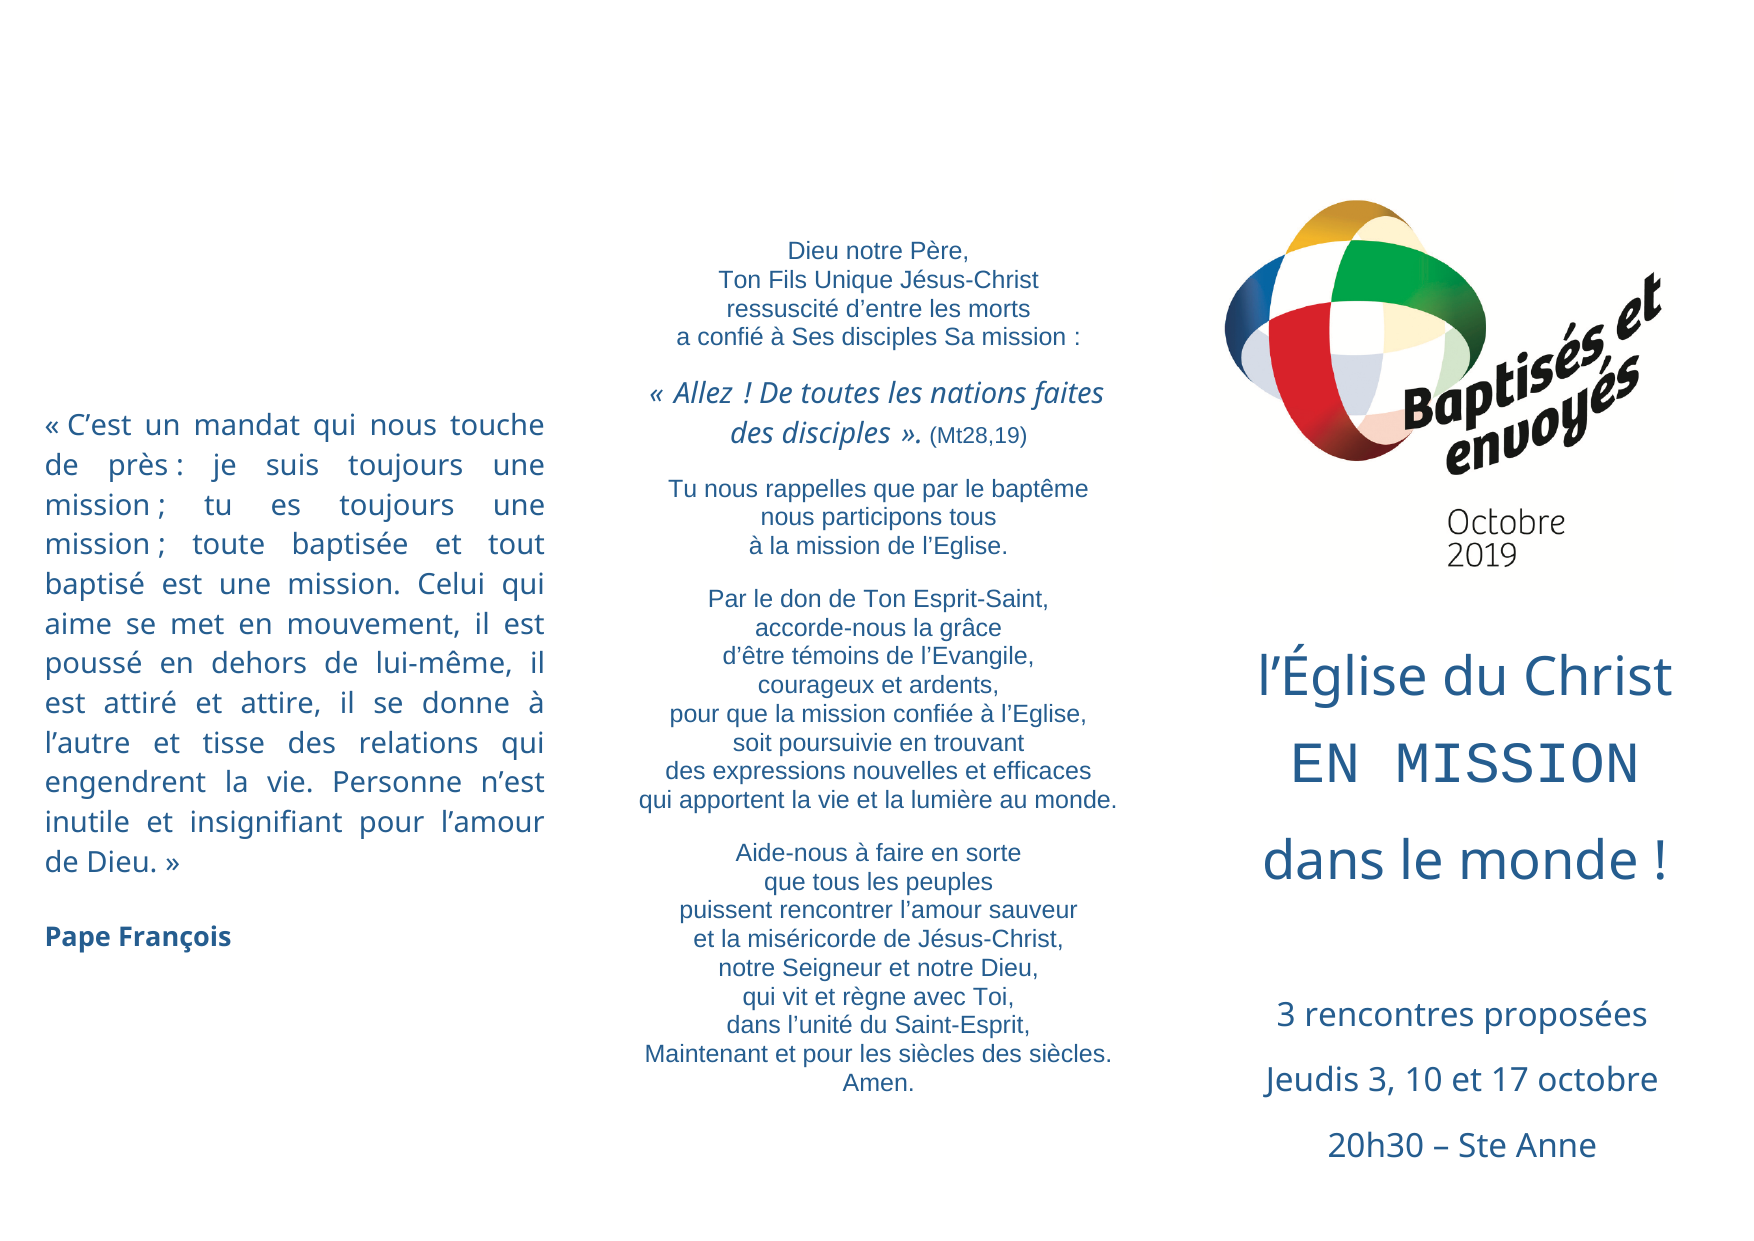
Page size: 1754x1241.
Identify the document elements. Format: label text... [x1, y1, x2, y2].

text accorde-nous la grâce [628, 613, 1129, 641]
text Ton Fils Unique Jésus-Christ [628, 265, 1129, 294]
text que tous les peuples [628, 867, 1129, 895]
text a confié à Ses disciples Sa mission : [628, 322, 1129, 351]
text Dieu notre Père, [628, 236, 1129, 265]
text courageux et ardents, [628, 670, 1129, 699]
text pour que la mission confiée à l’Eglise, [628, 699, 1129, 728]
text « Allez ! De toutes les nations faites des disciples ». (Mt28,19) [628, 373, 1129, 452]
text et la miséricorde de Jésus-Christ, [628, 924, 1129, 953]
text des expressions nouvelles et efficaces [628, 756, 1129, 785]
text 20h30 – Ste Anne [1212, 1122, 1713, 1167]
text Par le don de Ton Esprit-Saint, [628, 584, 1129, 613]
text notre Seigneur et notre Dieu, [628, 953, 1129, 982]
text puissent rencontrer l’amour sauveur [628, 895, 1129, 924]
text d’être témoins de l’Evangile, [628, 641, 1129, 670]
text Pape François [44, 918, 545, 954]
text Jeudis 3, 10 et 17 octobre [1212, 1056, 1713, 1101]
text dans l’unité du Saint-Esprit, [628, 1010, 1129, 1039]
text à la mission de l’Eglise. [628, 531, 1129, 560]
text Tu nous rappelles que par le baptême [628, 474, 1129, 502]
picture [1211, 170, 1675, 597]
text 3 rencontres proposées [1212, 990, 1713, 1036]
text « C’est un mandat qui nous touche de près : je suis toujours une mission ; tu es toujours une mission ; toute baptisée et tout baptisé est une mission. Celui qui aime se met en mouvement, il est poussé en dehors de lui-même, il est attiré et attire, il se donne à l’autre et tisse des relations qui engendrent la vie. Personne n’est inutile et insignifiant pour l’amour de Dieu. » [44, 404, 545, 881]
text soit poursuivie en trouvant [628, 728, 1129, 756]
text Aide-nous à faire en sorte [628, 838, 1129, 867]
text qui apportent la vie et la lumière au monde. [628, 785, 1129, 814]
text qui vit et règne avec Toi, [628, 982, 1129, 1010]
text Amen. [628, 1068, 1129, 1097]
text Maintenant et pour les siècles des siècles. [628, 1039, 1129, 1068]
text nous participons tous [628, 502, 1129, 531]
text ressuscité d’entre les morts [628, 294, 1129, 322]
